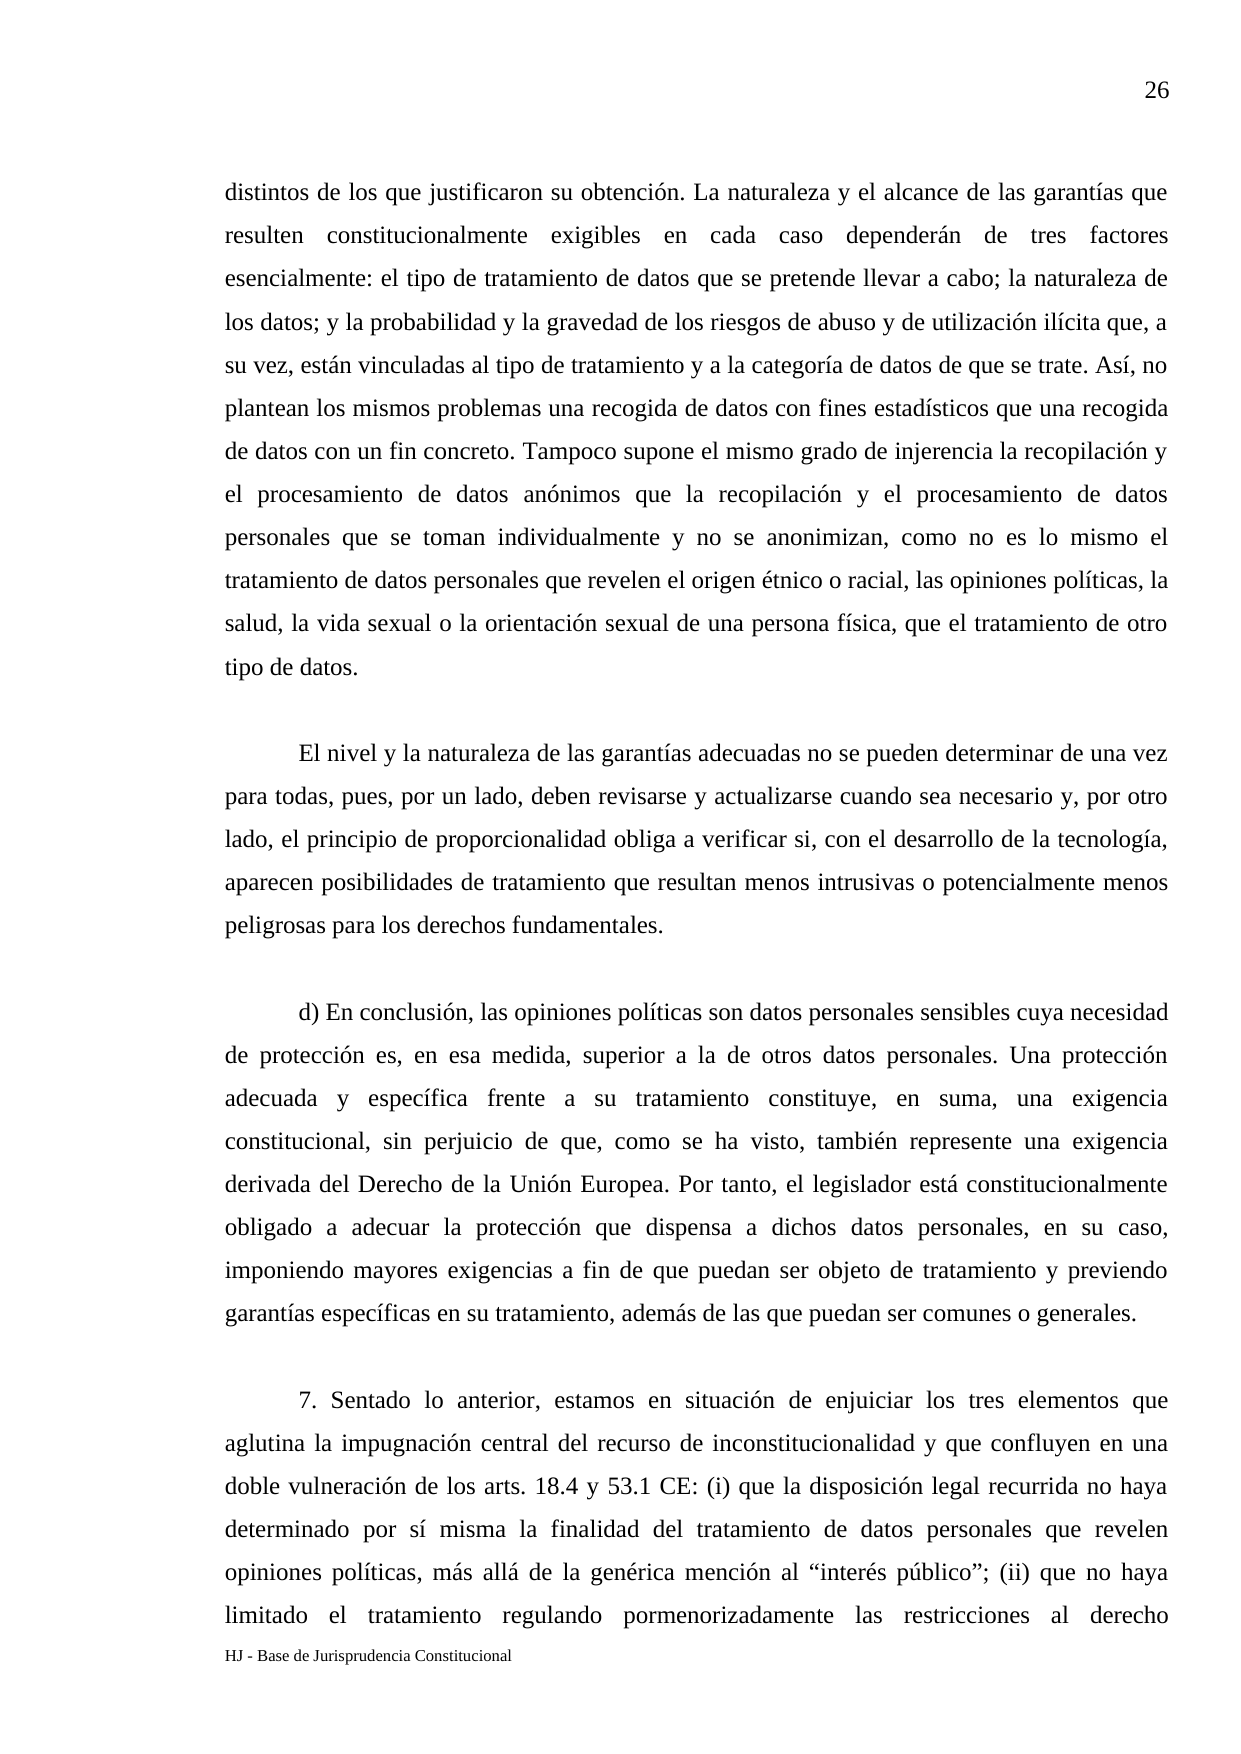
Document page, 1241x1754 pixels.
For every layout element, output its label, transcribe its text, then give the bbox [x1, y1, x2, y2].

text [224, 1385, 1169, 1629]
text d) En conclusión, las opiniones políticas son datos personales sensibles cuya necesidad de protección es, en esa medida, superior a la de otros datos personales. Una protección adecuada y específica frente a su tratamiento constituye, en suma, una exigencia constitucional, sin perjuicio de que, como se ha visto, también represente una exigencia derivada del Derecho de la Unión Europea. Por tanto, el legislador está constitucionalmente obligado a adecuar la protección que dispensa a dichos datos personales, en su caso, imponiendo mayores exigencias a fin de que puedan ser objeto de tratamiento y previendo garantías específicas en su tratamiento, además de las que puedan ser comunes o generales. [224, 997, 1169, 1327]
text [224, 177, 1169, 680]
text El nivel y la naturaleza de las garantías adecuadas no se pueden determinar de una vez para todas, pues, por un lado, deben revisarse y actualizarse cuando sea necesario y, por otro lado, el principio de proporcionalidad obliga a verificar si, con el desarrollo de la tecnología, aparecen posibilidades de tratamiento que resultan menos intrusivas o potencialmente menos peligrosas para los derechos fundamentales. [224, 738, 1169, 939]
